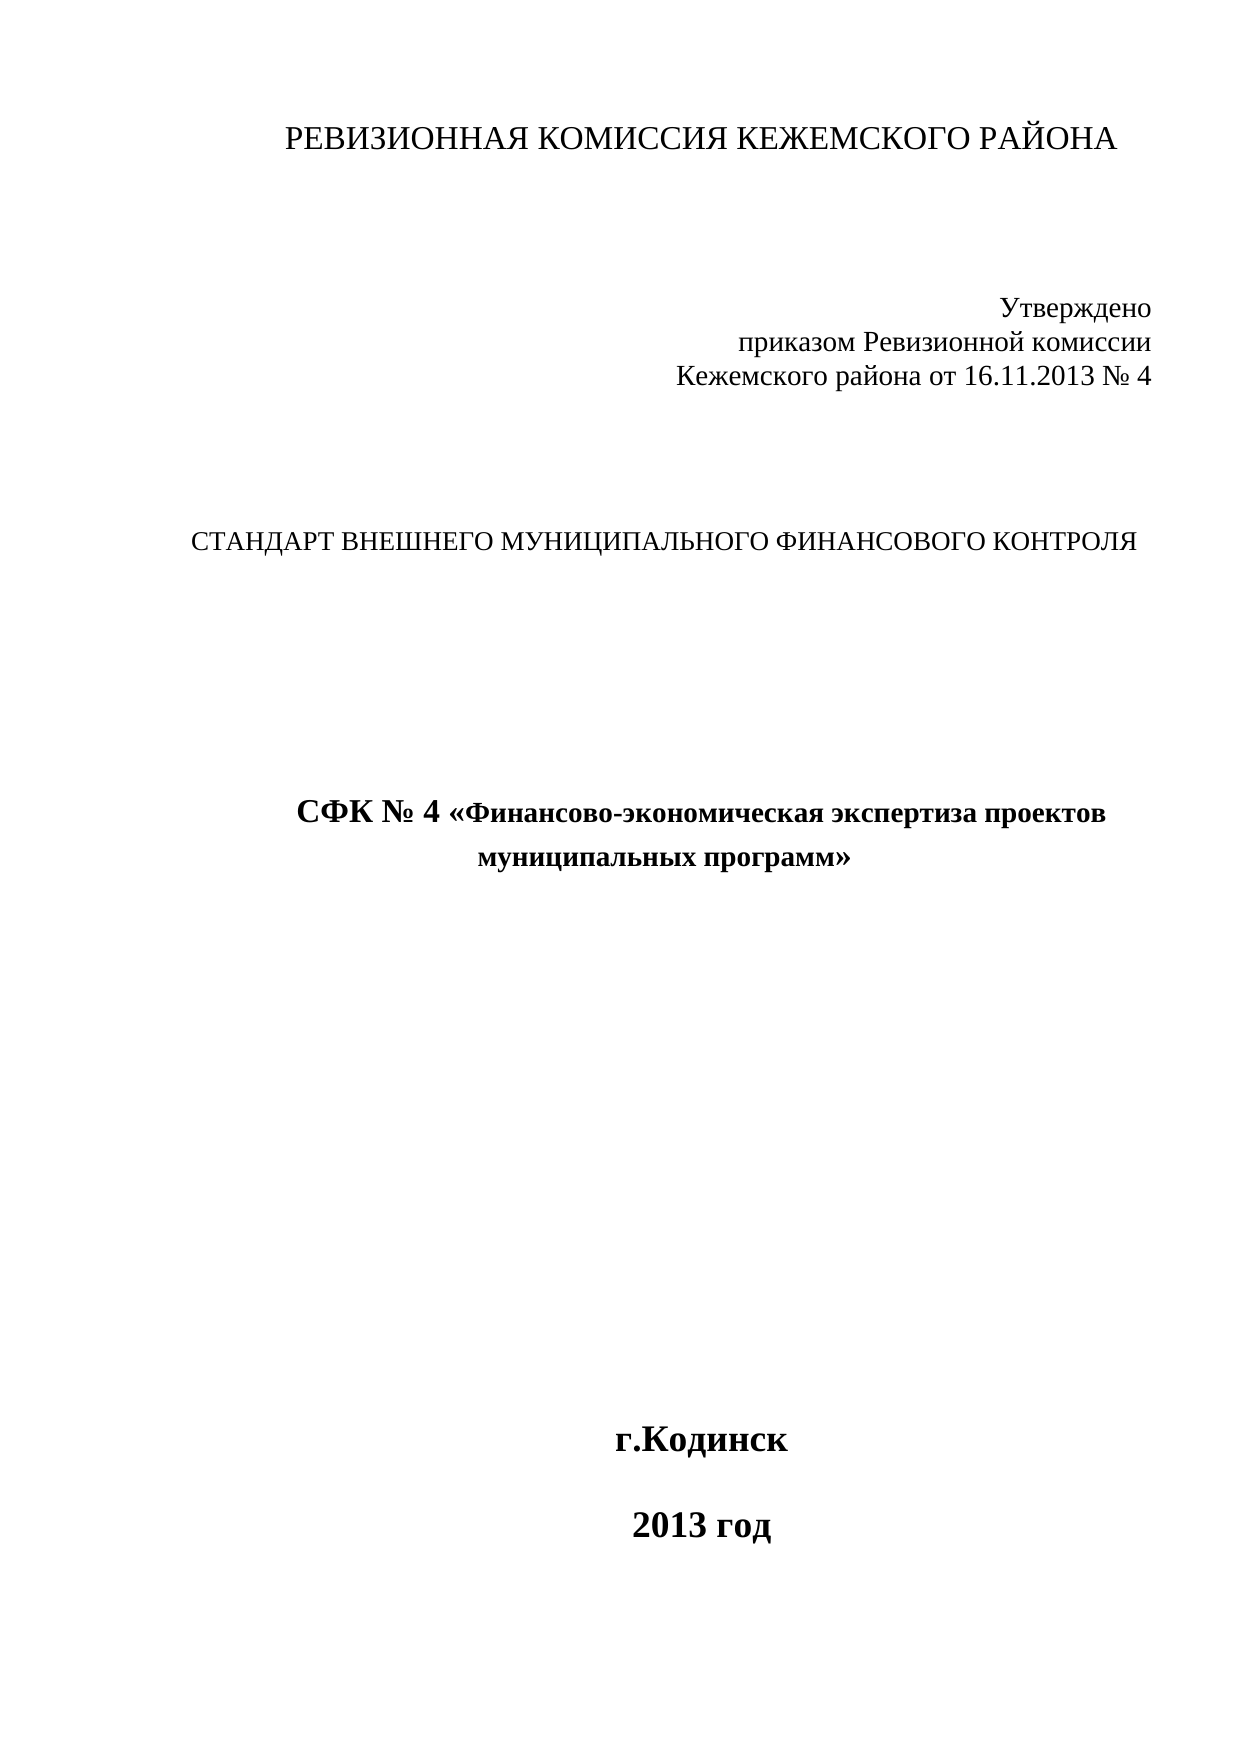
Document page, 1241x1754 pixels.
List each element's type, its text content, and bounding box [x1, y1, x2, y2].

text 2013 год [177, 1502, 1152, 1546]
text РЕВИЗИОННАЯ КОМИССИЯ КЕЖЕМСКОГО РАЙОНА [177, 118, 1152, 156]
text приказом Ревизионной комиссии [177, 324, 1152, 358]
text Утверждено [177, 291, 1152, 324]
text Кежемского района от 16.11.2013 № 4 [177, 358, 1152, 391]
text г.Кодинск [177, 1416, 1152, 1459]
text СФК № 4 «Финансово-экономическая экспертиза проектов муниципальных программ» [177, 791, 1152, 874]
text СТАНДАРТ ВНЕШНЕГО МУНИЦИПАЛЬНОГО ФИНАНСОВОГО КОНТРОЛЯ [177, 525, 1152, 557]
